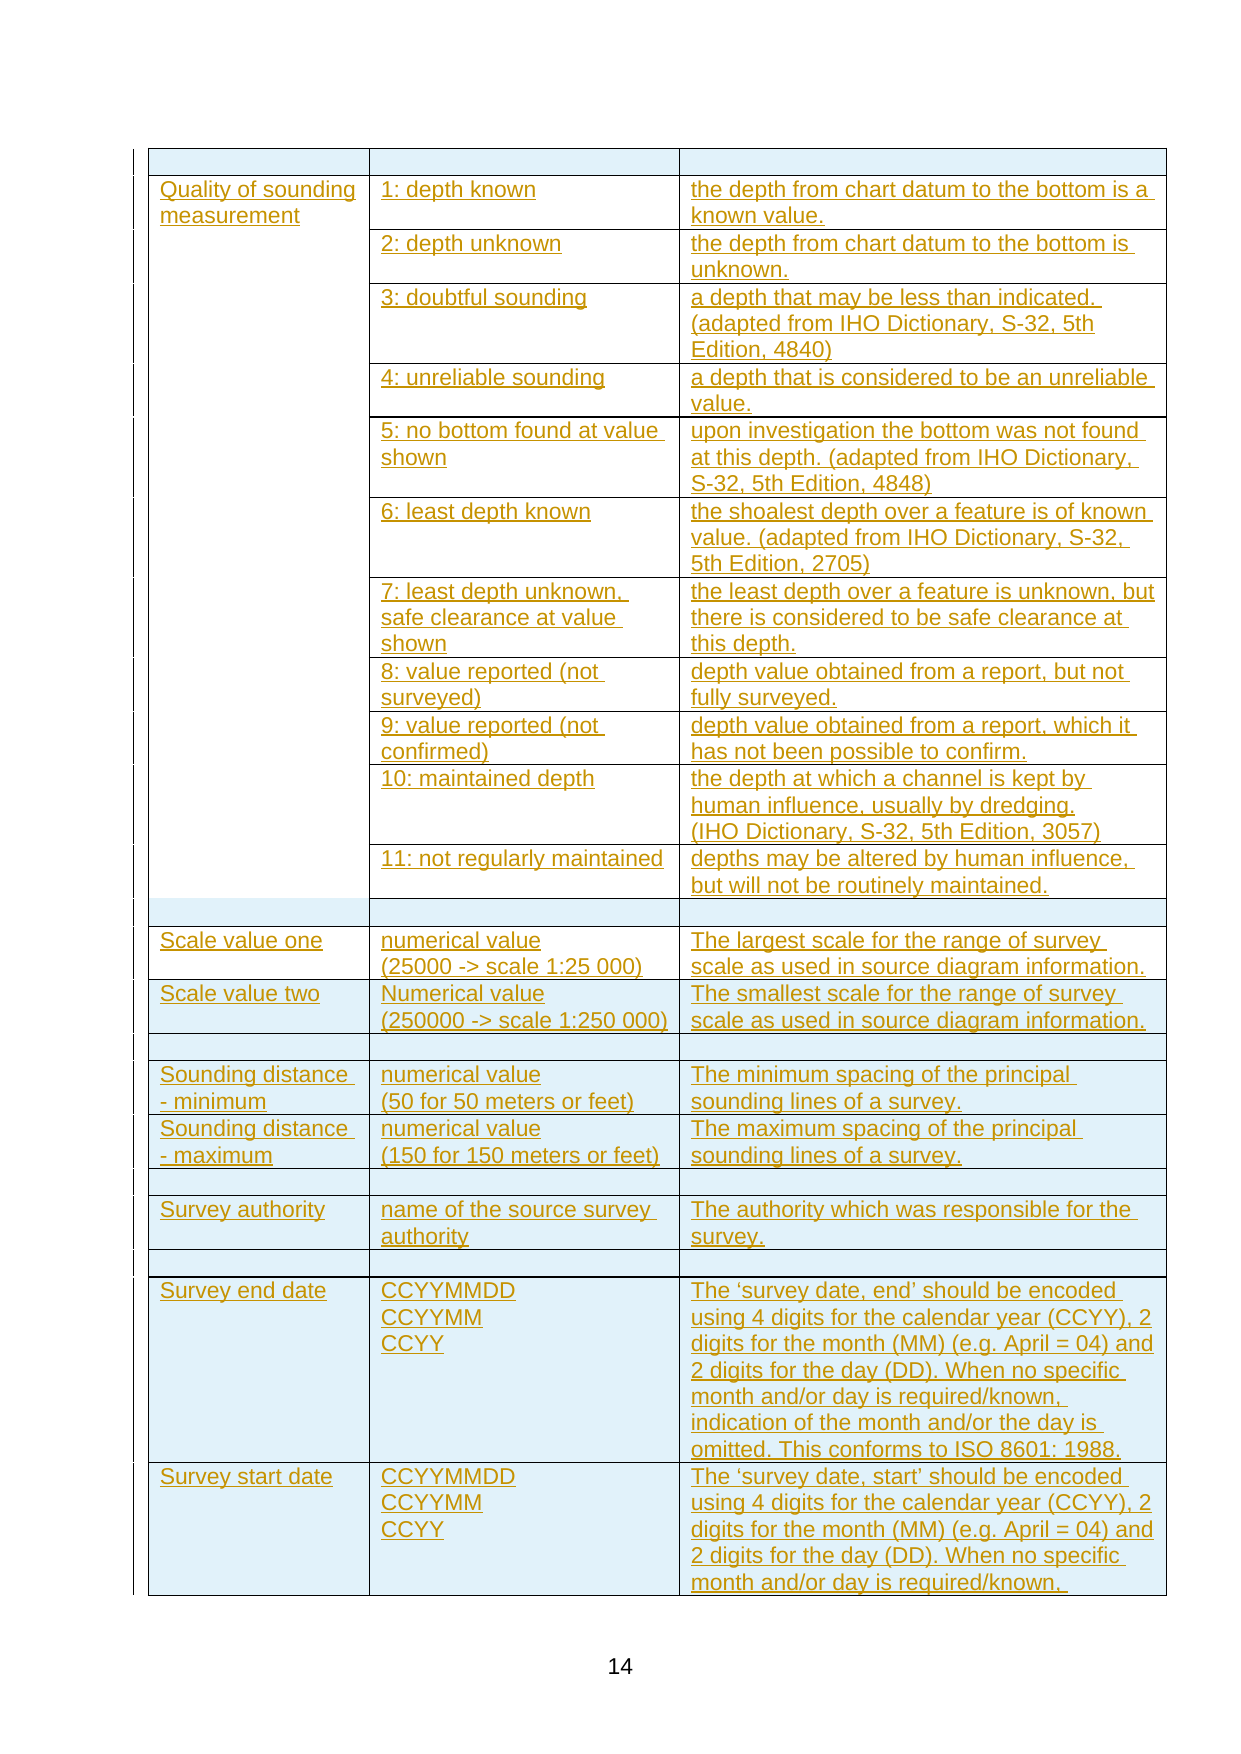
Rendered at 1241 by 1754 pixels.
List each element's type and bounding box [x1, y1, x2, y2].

table_cell [370, 578, 679, 657]
table_cell [680, 230, 1166, 283]
table_cell [680, 765, 1166, 844]
table_cell [680, 498, 1166, 577]
table_cell [680, 176, 1166, 229]
table_cell [370, 418, 679, 497]
table_cell [680, 712, 1166, 764]
table_cell [680, 418, 1166, 497]
table_cell [370, 364, 679, 416]
table_cell [680, 578, 1166, 657]
table_cell [370, 498, 679, 577]
table_cell [370, 845, 679, 898]
table_cell [370, 284, 679, 363]
table_cell [370, 765, 679, 844]
table_cell [149, 927, 369, 979]
table_cell [680, 658, 1166, 711]
table_cell [680, 927, 1166, 979]
table_cell [680, 284, 1166, 363]
table_cell [370, 658, 679, 711]
table_cell [370, 927, 679, 979]
table_cell [370, 230, 679, 283]
table_cell [370, 712, 679, 764]
table_cell [680, 845, 1166, 898]
table_cell [149, 176, 369, 926]
table_cell [370, 176, 679, 229]
table_cell [680, 364, 1166, 416]
